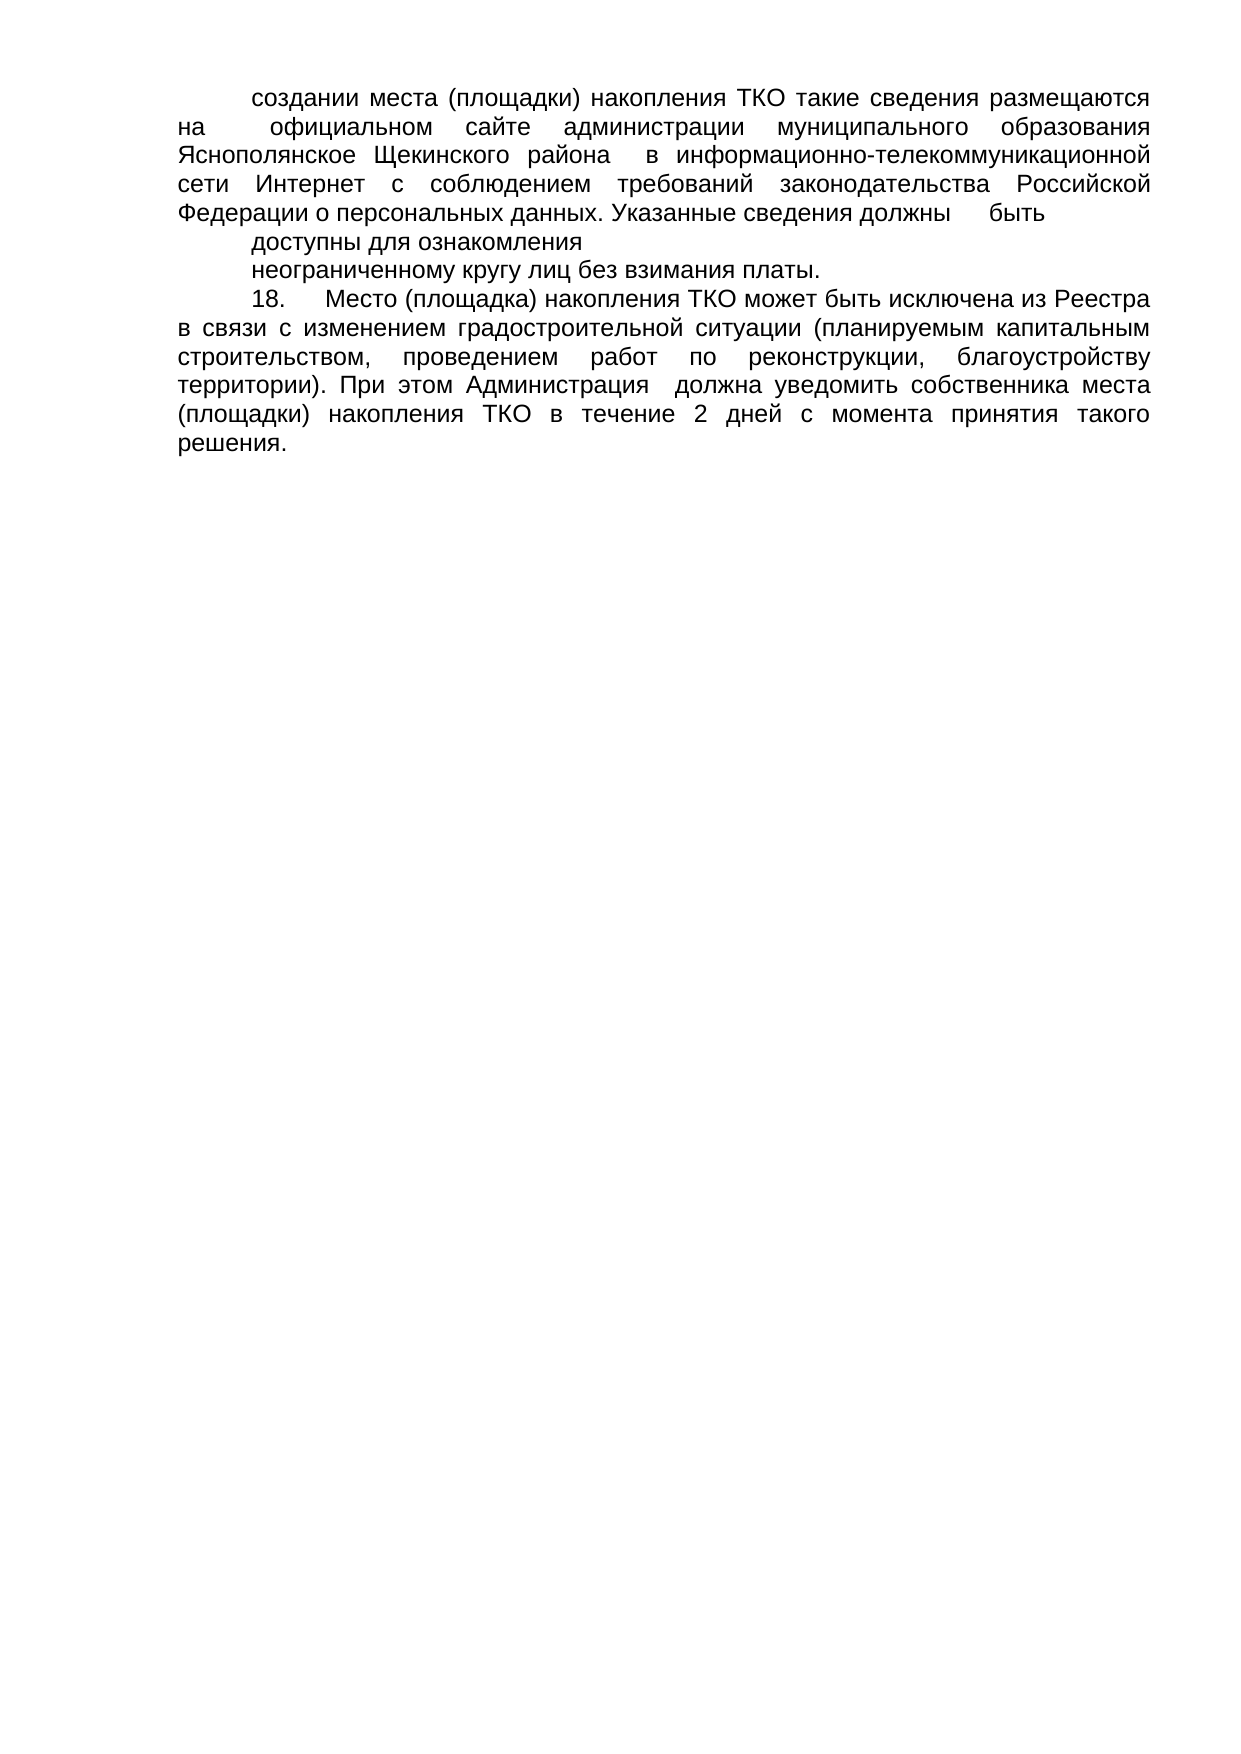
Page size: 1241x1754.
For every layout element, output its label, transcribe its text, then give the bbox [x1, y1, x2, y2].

text неограниченному кругу лиц без взимания платы. [177, 255, 1152, 284]
text создании места (площадки) накопления ТКО такие сведения размещаются на официальном сайте администрации муниципального образования Яснополянское Щекинского района в информационно-телекоммуникационной сети Интернет с соблюдением требований законодательства Российской Федерации о персональных данных. Указанные сведения должны быть доступны для ознакомления [177, 83, 1152, 255]
list Место (площадка) накопления ТКО может быть исключена из Реестра в связи с изменением градостроительной ситуации (планируемым капитальным строительством, проведением работ по реконструкции, благоустройству территории). При этом Администрация должна уведомить собственника места (площадки) накопления ТКО в течение 2 дней с момента принятия такого решения. [177, 284, 1152, 456]
